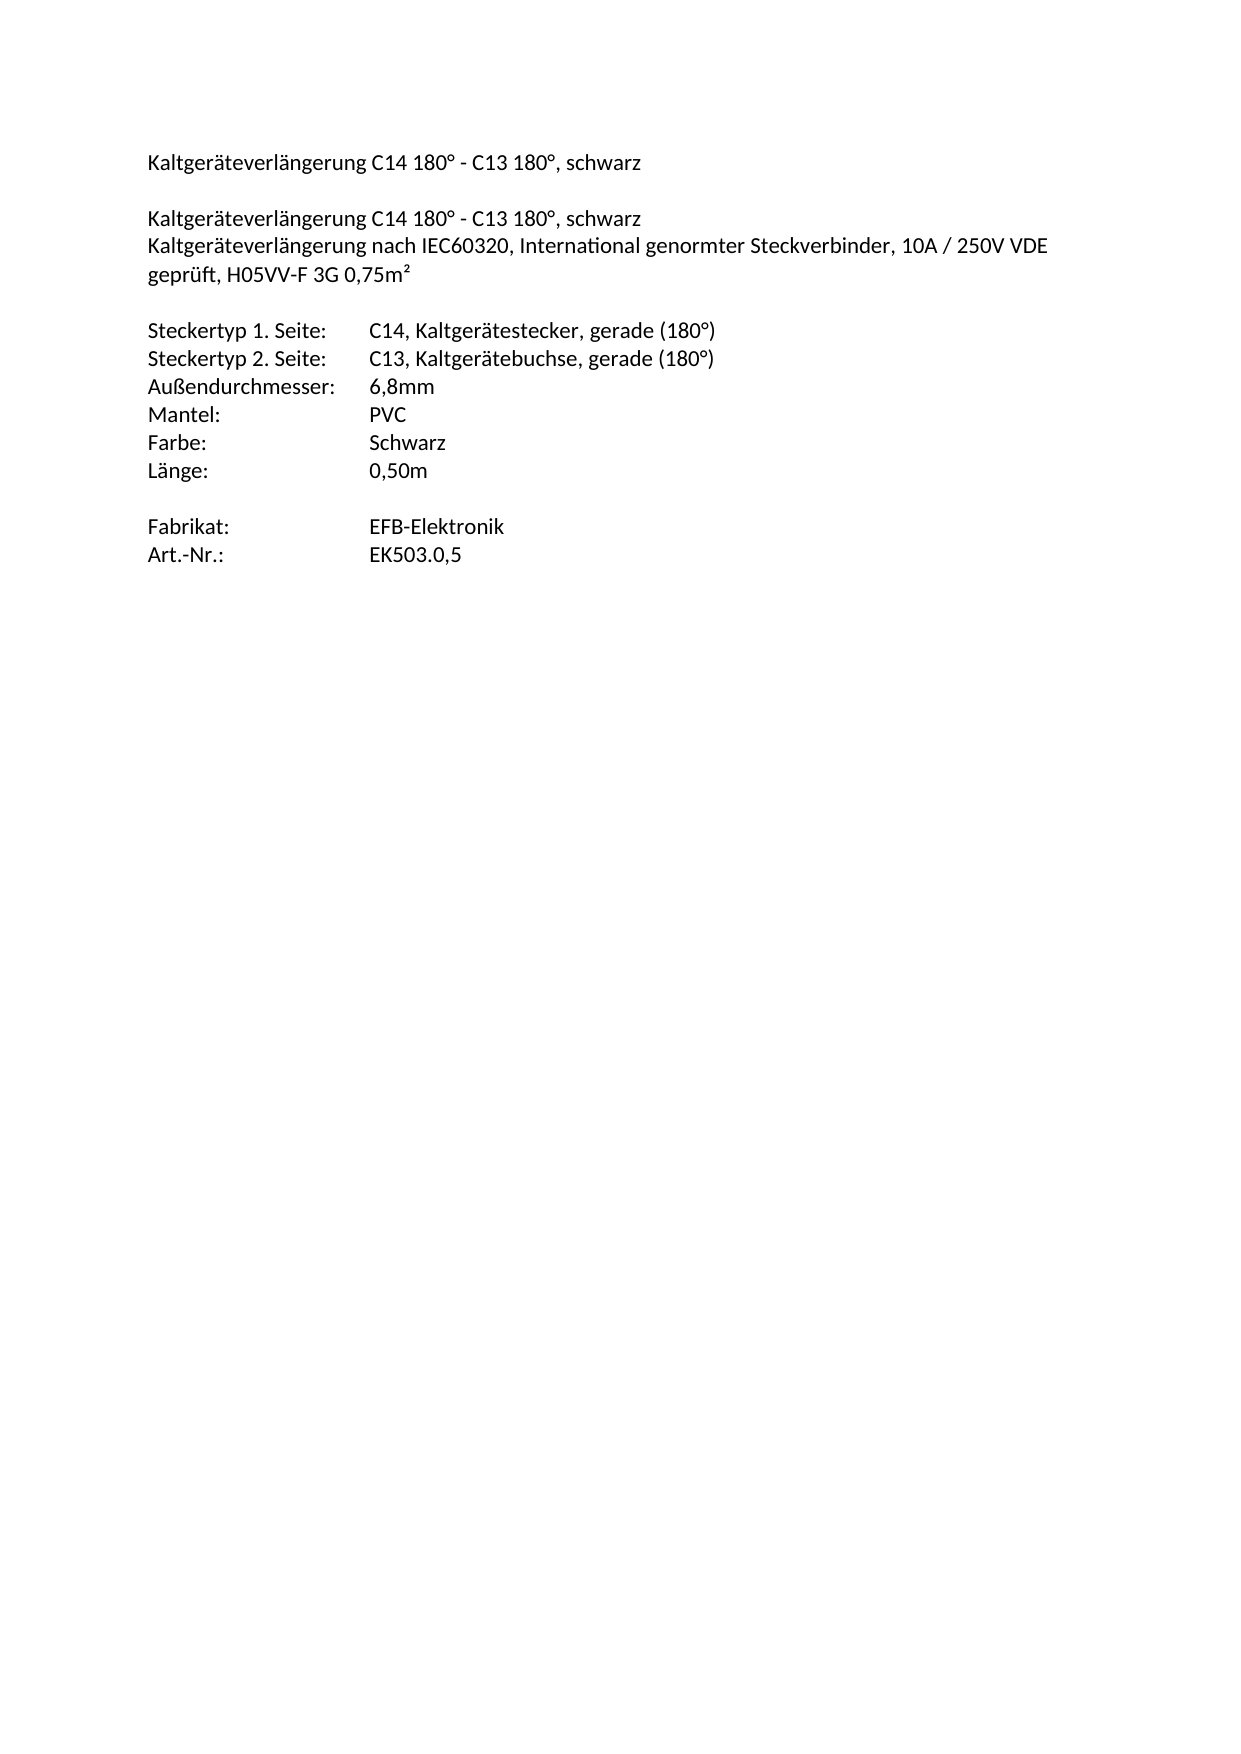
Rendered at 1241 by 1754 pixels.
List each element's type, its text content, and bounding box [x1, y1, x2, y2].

text Länge: 0,50m [148, 456, 1093, 484]
text Mantel: PVC [148, 400, 1093, 428]
text Steckertyp 1. Seite: C14, Kaltgerätestecker, gerade (180°) [148, 316, 1093, 344]
text Fabrikat: EFB-Elektronik [148, 512, 1093, 540]
text Farbe: Schwarz [148, 428, 1093, 456]
text Steckertyp 2. Seite: C13, Kaltgerätebuchse, gerade (180°) [148, 344, 1093, 372]
text Art.-Nr.: EK503.0,5 [148, 540, 1093, 568]
text Kaltgeräteverlängerung C14 180° - C13 180°, schwarz [148, 204, 1093, 232]
text Kaltgeräteverlängerung C14 180° - C13 180°, schwarz [148, 148, 1093, 176]
text Kaltgeräteverlängerung nach IEC60320, International genormter Steckverbinder, 10A / 250V VDE geprüft, H05VV-F 3G 0,75m² [148, 232, 1093, 316]
text Außendurchmesser: 6,8mm [148, 372, 1093, 400]
